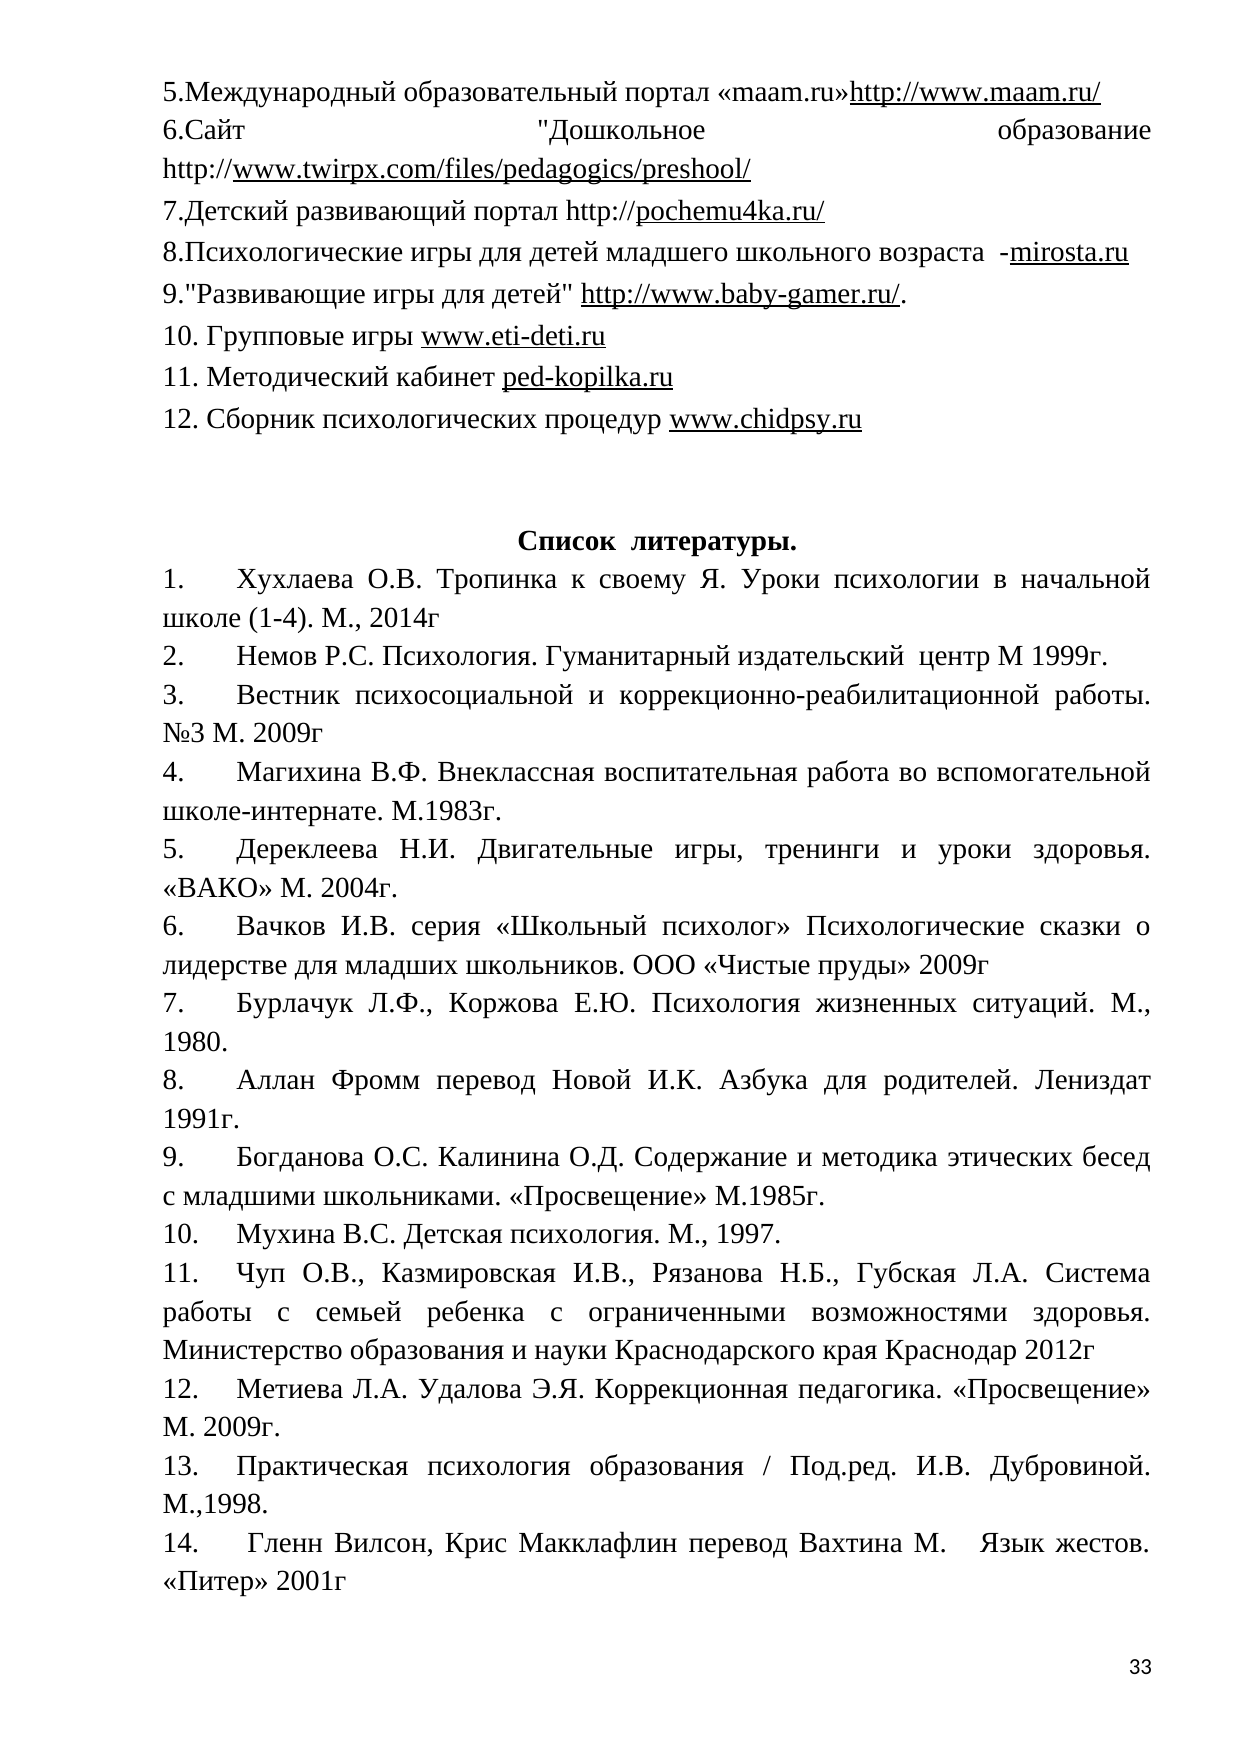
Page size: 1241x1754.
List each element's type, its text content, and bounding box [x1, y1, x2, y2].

text 7.Детский развивающий портал http://pochemu4ka.ru/ [162, 193, 1152, 226]
text 2. Немов Р.С. Психология. Гуманитарный издательский центр М 1999г. [162, 638, 1152, 672]
text 8.Психологические игры для детей младшего школьного возраста -mirosta.ru [162, 234, 1152, 268]
text Список литературы. [162, 523, 1152, 556]
text 8. Аллан Фромм перевод Новой И.К. Азбука для родителей. Лениздат 1991г. [162, 1062, 1152, 1134]
text 9. Богданова О.С. Калинина О.Д. Содержание и методика этических бесед с младшими школьниками. «Просвещение» М.1985г. [162, 1139, 1152, 1212]
text 10. Мухина В.С. Детская психология. М., 1997. [162, 1217, 1152, 1250]
text 6. Вачков И.В. серия «Школьный психолог» Психологические сказки о лидерстве для младших школьников. ООО «Чистые пруды» 2009г [162, 908, 1152, 980]
text 5.Международный образовательный портал «maam.ru»http://www.maam.ru/ [162, 74, 1152, 107]
text 5. Дереклеева Н.И. Двигательные игры, тренинги и уроки здоровья. «ВАКО» М. 2004г. [162, 831, 1152, 903]
text 13. Практическая психология образования / Под.ред. И.В. Дубровиной. М.,1998. [162, 1448, 1152, 1520]
text 1. Хухлаева О.В. Тропинка к своему Я. Уроки психологии в начальной школе (1-4). М., 2014г [162, 561, 1152, 633]
text 11. Чуп О.В., Казмировская И.В., Рязанова Н.Б., Губская Л.А. Система работы с семьей ребенка с ограниченными возможностями здоровья. Министерство образования и науки Краснодарского края Краснодар 2012г [162, 1255, 1152, 1366]
text 14. Гленн Вилсон, Крис Макклафлин перевод Вахтина М. Язык жестов. «Питер» 2001г [162, 1525, 1152, 1597]
text 9."Развивающие игры для детей" http://www.baby-gamer.ru/. [162, 276, 1152, 309]
text 12. Сборник психологических процедур www.chidpsy.ru [162, 401, 1152, 434]
text 4. Магихина В.Ф. Внеклассная воспитательная работа во вспомогательной школе-интернате. М.1983г. [162, 754, 1152, 826]
text 12. Метиева Л.А. Удалова Э.Я. Коррекционная педагогика. «Просвещение» М. 2009г. [162, 1371, 1152, 1443]
text 3. Вестник психосоциальной и коррекционно-реабилитационной работы. №3 М. 2009г [162, 677, 1152, 749]
text 6.Сайт "Дошкольное образование http://www.twirpx.com/files/pedagogics/preshool/ [162, 112, 1152, 184]
text 7. Бурлачук Л.Ф., Коржова Е.Ю. Психология жизненных ситуаций. М., 1980. [162, 985, 1152, 1057]
text 10. Групповые игры www.eti-deti.ru [162, 318, 1152, 351]
text 11. Методический кабинет ped-kopilka.ru [162, 359, 1152, 393]
